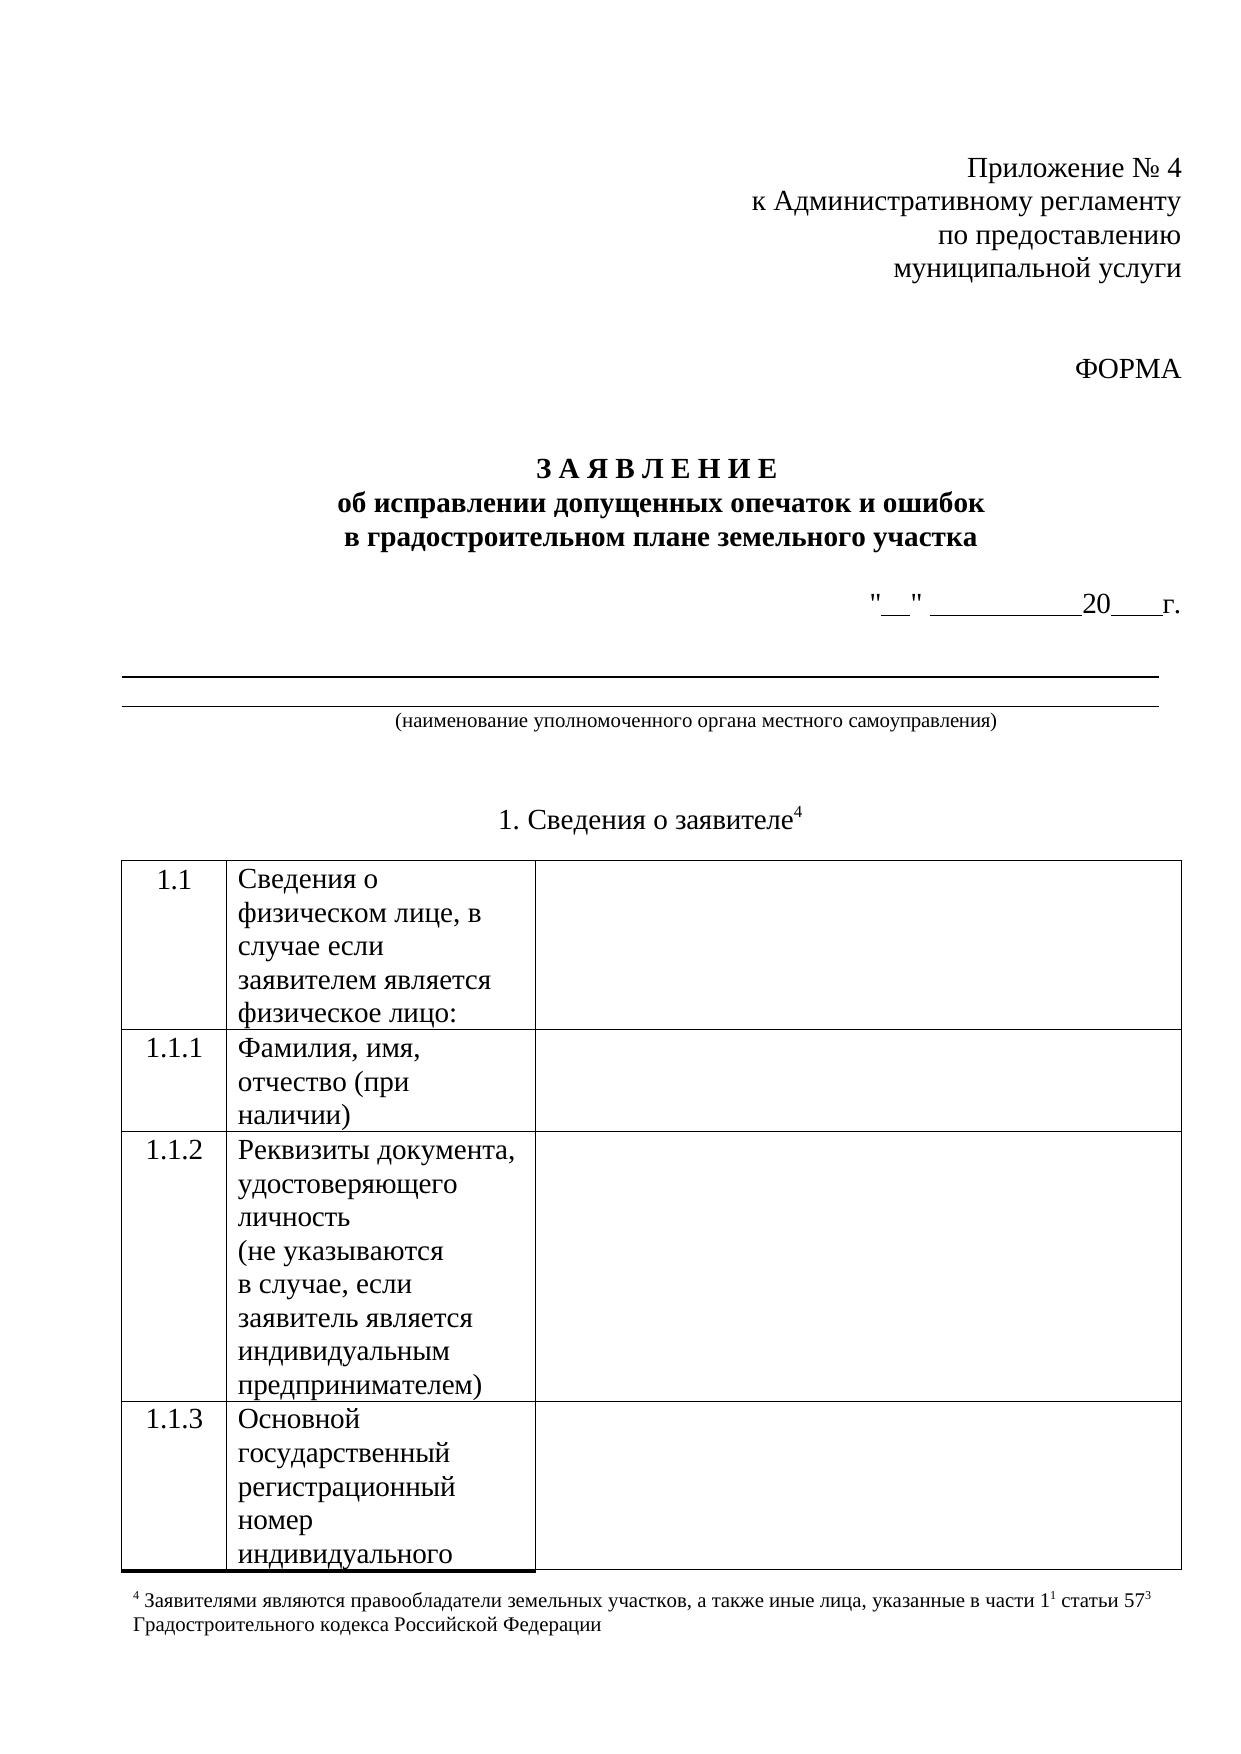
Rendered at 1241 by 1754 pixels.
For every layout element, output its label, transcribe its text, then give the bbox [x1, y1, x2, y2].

table_cell 1.1.3 [122, 1402, 226, 1569]
table_cell 1.1.1 [122, 1030, 226, 1131]
text (наименование уполномоченного органа местного самоуправления) [193, 705, 1198, 732]
text 4 Заявителями являются правообладатели земельных участков, а также иные лица, указанные в части 11 статьи 573 Градостроительного кодекса Российской Федерации [133, 1588, 1198, 1636]
table_header 1.1 [122, 861, 226, 1029]
text ФОРМА [133, 351, 1181, 384]
table_cell Фамилия, имя, отчество (при наличии) [227, 1030, 535, 1131]
subtitle об исправлении допущенных опечаток и ошибок в градостроительном плане земельного участка [337, 485, 985, 552]
text Приложение № 4 к Административному регламенту по предоставлению [721, 150, 1181, 250]
text муниципальной услуги [133, 250, 1182, 284]
table_cell 1.1.2 [122, 1132, 226, 1401]
table_cell [536, 1402, 1181, 1569]
table_cell Реквизиты документа, удостоверяющего личность (не указываются в случае, если заявитель является индивидуальным предпринимателем) [227, 1132, 535, 1401]
text " " 20 г. [110, 586, 1181, 619]
list Сведения о заявителе4 [498, 802, 1198, 835]
table_cell [536, 1132, 1181, 1401]
table_header [536, 861, 1181, 1029]
table_cell Основной государственный регистрационный номер индивидуального [227, 1402, 535, 1569]
table_header Сведения о физическом лице, в случае если заявителем является физическое лицо: [227, 861, 535, 1029]
subtitle З А Я В Л Е Н И Е [142, 452, 1172, 485]
table_cell [536, 1030, 1181, 1131]
